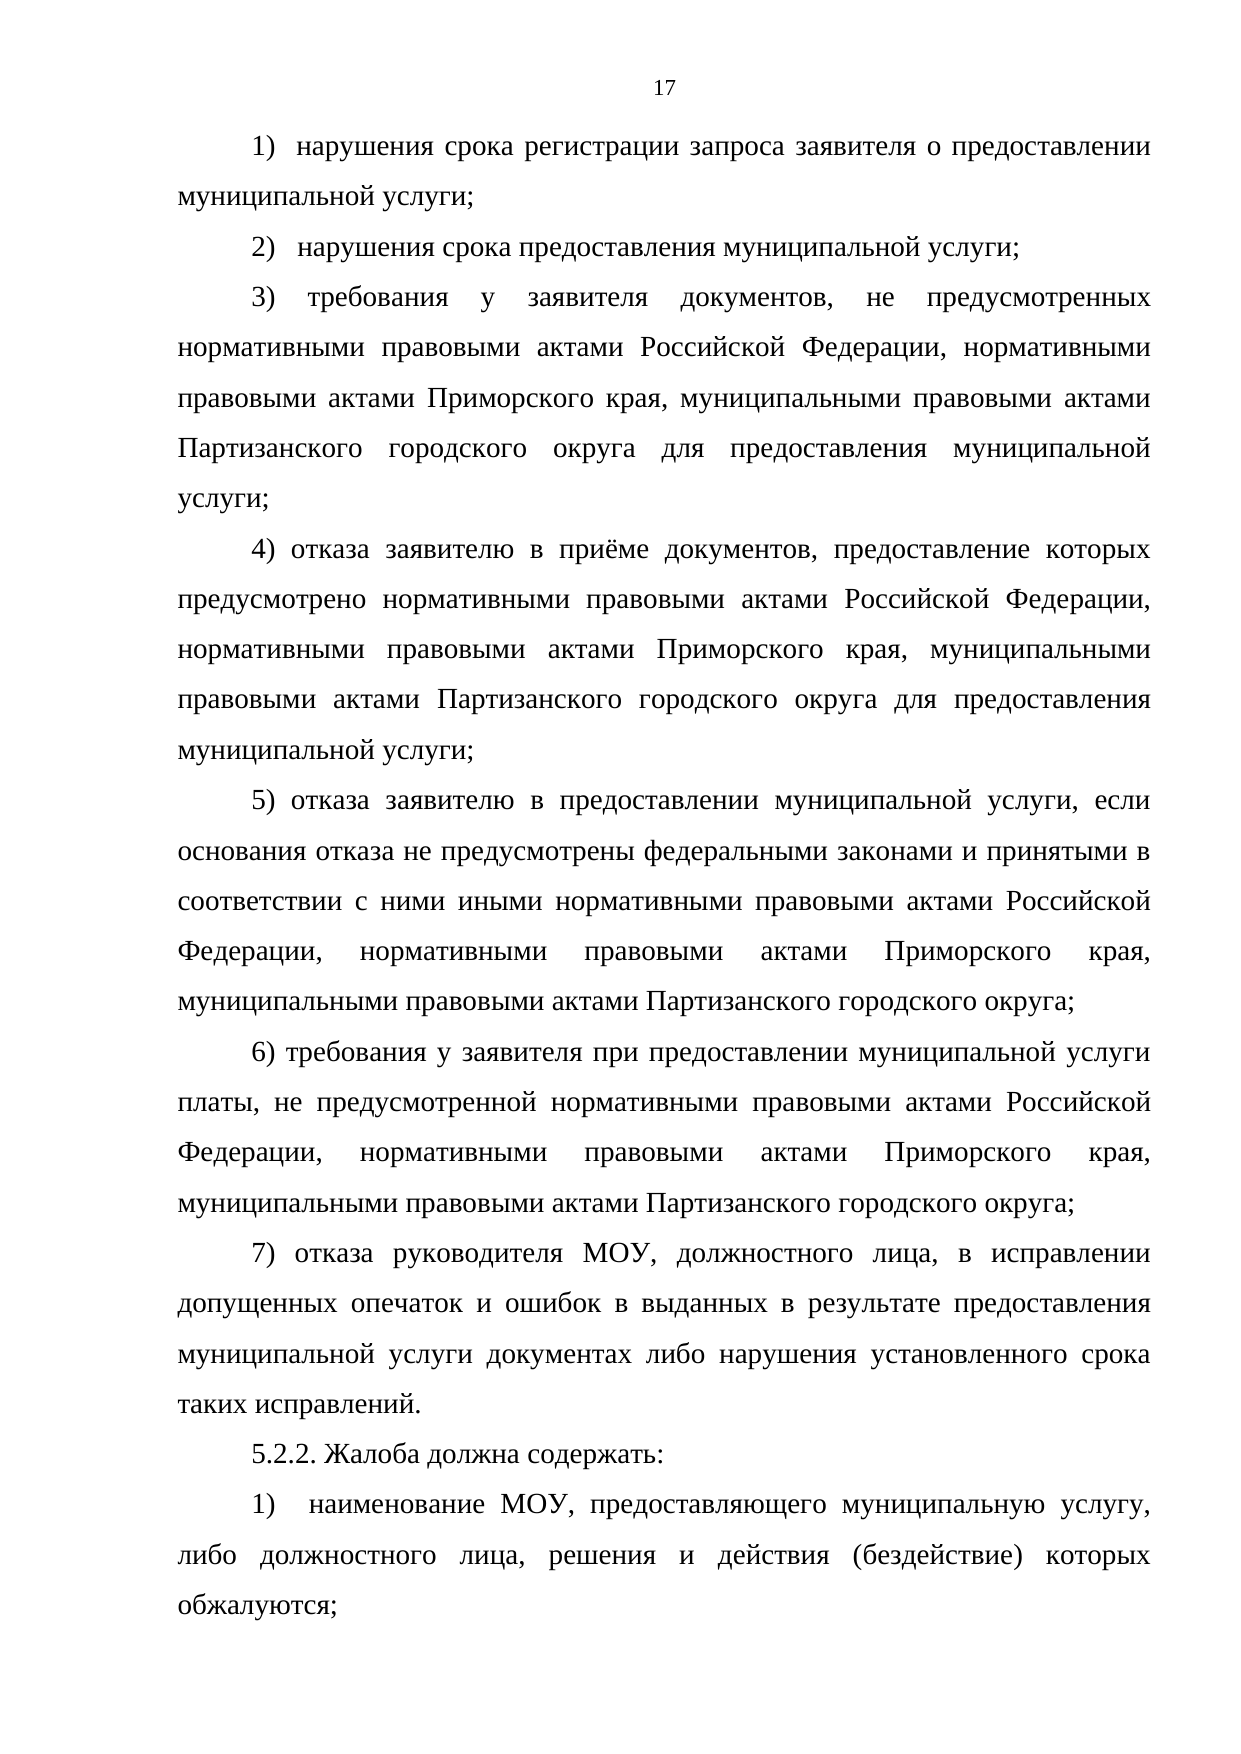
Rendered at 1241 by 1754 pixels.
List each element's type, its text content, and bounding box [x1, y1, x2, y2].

text 3) требования у заявителя документов, не предусмотренных нормативными правовыми актами Российской Федерации, нормативными правовыми актами Приморского края, муниципальными правовыми актами Партизанского городского округа для предоставления муниципальной услуги; [177, 279, 1152, 514]
text 2) нарушения срока предоставления муниципальной услуги; [177, 229, 1152, 262]
text 6) требования у заявителя при предоставлении муниципальной услуги платы, не предусмотренной нормативными правовыми актами Российской Федерации, нормативными правовыми актами Приморского края, муниципальными правовыми актами Партизанского городского округа; [177, 1034, 1152, 1218]
text 5.2.2. Жалоба должна содержать: [177, 1436, 1152, 1470]
list наименование МОУ, предоставляющего муниципальную услугу, либо должностного лица, решения и действия (бездействие) которых обжалуются; [177, 1487, 1152, 1621]
text 1) нарушения срока регистрации запроса заявителя о предоставлении муниципальной услуги; [177, 128, 1152, 212]
text 5) отказа заявителю в предоставлении муниципальной услуги, если основания отказа не предусмотрены федеральными законами и принятыми в соответствии с ними иными нормативными правовыми актами Российской Федерации, нормативными правовыми актами Приморского края, муниципальными правовыми актами Партизанского городского округа; [177, 782, 1152, 1017]
text 4) отказа заявителю в приёме документов, предоставление которых предусмотрено нормативными правовыми актами Российской Федерации, нормативными правовыми актами Приморского края, муниципальными правовыми актами Партизанского городского округа для предоставления муниципальной услуги; [177, 531, 1152, 766]
text 7) отказа руководителя МОУ, должностного лица, в исправлении допущенных опечаток и ошибок в выданных в результате предоставления муниципальной услуги документах либо нарушения установленного срока таких исправлений. [177, 1235, 1152, 1419]
